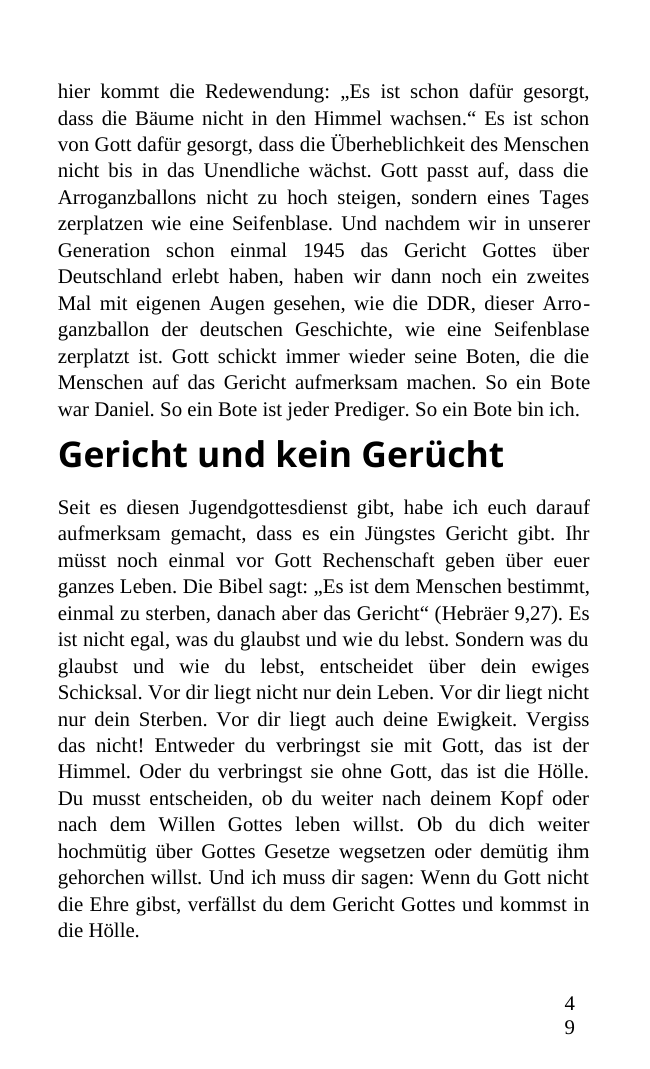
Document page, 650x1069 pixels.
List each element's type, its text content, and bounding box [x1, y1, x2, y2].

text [58, 77, 590, 421]
text Seit es diesen Jugendgottesdienst gibt, habe ich euch darauf aufmerksam gemacht, dass es ein Jüngstes Gericht gibt. Ihr müsst noch einmal vor Gott Rechenschaft geben über euer ganzes Leben. Die Bibel sagt: „Es ist dem Menschen bestimmt, einmal zu sterben, danach aber das Gericht“ (Hebräer 9,27). Es ist nicht egal, was du glaubst und wie du lebst. Sondern was du glaubst und wie du lebst, entscheidet über dein ewiges Schicksal. Vor dir liegt nicht nur dein Leben. Vor dir liegt nicht nur dein Sterben. Vor dir liegt auch deine Ewigkeit. Vergiss das nicht! Entweder du verbringst sie mit Gott, das ist der Himmel. Oder du verbringst sie ohne Gott, das ist die Hölle. Du musst entscheiden, ob du weiter nach deinem Kopf oder nach dem Willen Gottes leben willst. Ob du dich weiter hochmütig über Gottes Gesetze wegsetzen oder demütig ihm gehorchen willst. Und ich muss dir sagen: Wenn du Gott nicht die Ehre gibst, verfällst du dem Gericht Gottes und kommst in die Hölle. [58, 493, 590, 943]
subtitle Gericht und kein Gerücht [58, 439, 590, 474]
